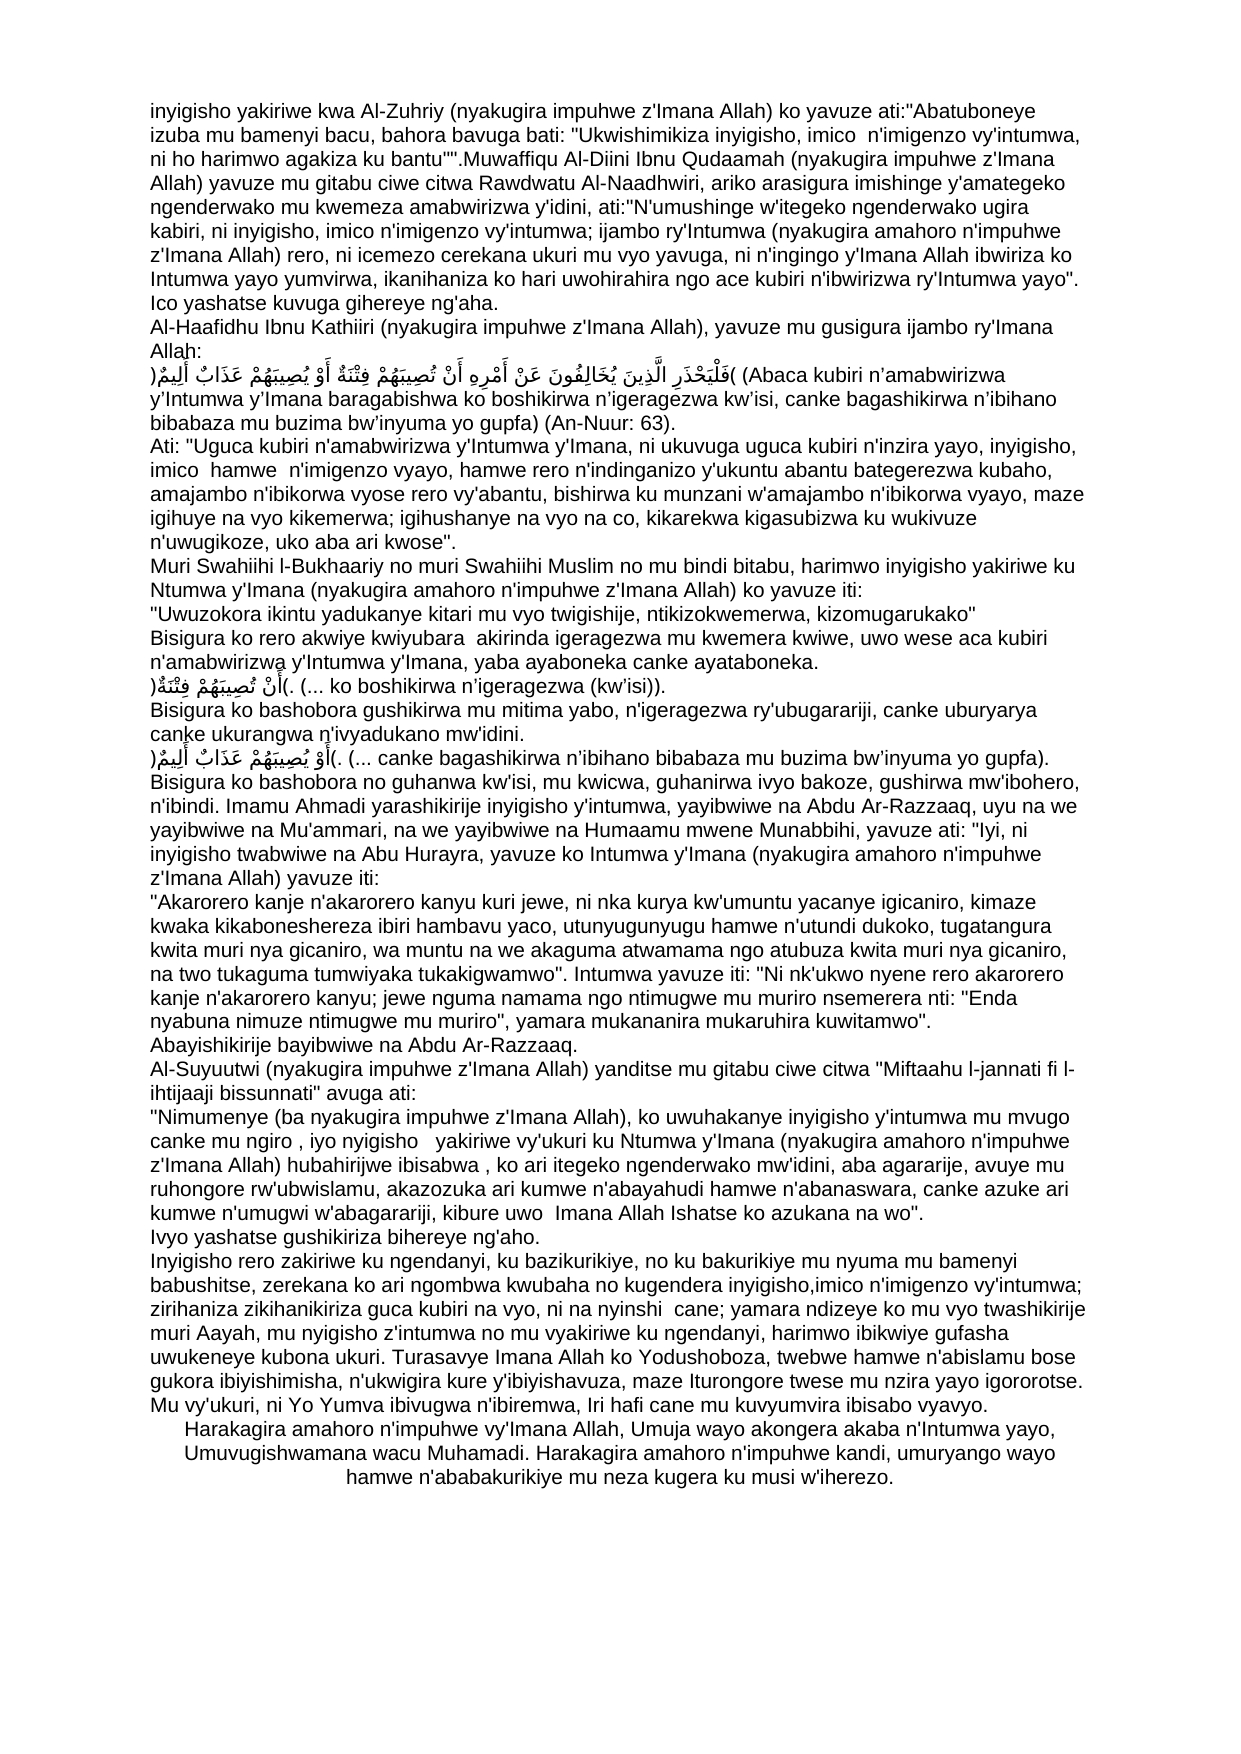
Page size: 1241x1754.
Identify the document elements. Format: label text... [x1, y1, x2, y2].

text Bisigura ko bashobora no guhanwa kw'isi, mu kwicwa, guhanirwa ivyo bakoze, gushirwa mw'ibohero, n'ibindi. Imamu Ahmadi yarashikirije inyigisho y'intumwa, yayibwiwe na Abdu Ar-Razzaaq, uyu na we yayibwiwe na Mu'ammari, na we yayibwiwe na Humaamu mwene Munabbihi, yavuze ati: "Iyi, ni inyigisho twabwiwe na Abu Hurayra, yavuze ko Intumwa y'Imana (nyakugira amahoro n'impuhwe z'Imana Allah) yavuze iti: [150, 770, 1090, 889]
text Inyigisho rero zakiriwe ku ngendanyi, ku bazikurikiye, no ku bakurikiye mu nyuma mu bamenyi babushitse, zerekana ko ari ngombwa kwubaha no kugendera inyigisho,imico n'imigenzo vy'intumwa; zirihaniza zikihanikiriza guca kubiri na vyo, ni na nyinshi cane; yamara ndizeye ko mu vyo twashikirije muri Aayah, mu nyigisho z'intumwa no mu vyakiriwe ku ngendanyi, harimwo ibikwiye gufasha uwukeneye kubona ukuri. Turasavye Imana Allah ko Yodushoboza, twebwe hamwe n'abislamu bose gukora ibiyishimisha, n'ukwigira kure y'ibiyishavuza, maze Iturongore twese mu nzira yayo igororotse. Mu vy'ukuri, ni Yo Yumva ibivugwa n'ibiremwa, Iri hafi cane mu kuvyumvira ibisabo vyavyo. [150, 1249, 1090, 1417]
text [150, 99, 1090, 291]
text Bisigura ko rero akwiye kwiyubara akirinda igeragezwa mu kwemera kwiwe, uwo wese aca kubiri n'amabwirizwa y'Intumwa y'Imana, yaba ayaboneka canke ayataboneka. [150, 626, 1090, 674]
text Bisigura ko bashobora gushikirwa mu mitima yabo, n'igeragezwa ry'ubugarariji, canke uburyarya canke ukurangwa n'ivyadukano mw'idini. [150, 698, 1090, 746]
text Ati: "Uguca kubiri n'amabwirizwa y'Intumwa y'Imana, ni ukuvuga uguca kubiri n'inzira yayo, inyigisho, imico hamwe n'imigenzo vyayo, hamwe rero n'indinganizo y'ukuntu abantu bategerezwa kubaho, amajambo n'ibikorwa vyose rero vy'abantu, bishirwa ku munzani w'amajambo n'ibikorwa vyayo, maze igihuye na vyo kikemerwa; igihushanye na vyo na co, kikarekwa kigasubizwa ku wukivuze n'uwugikoze, uko aba ari kwose". [150, 434, 1090, 554]
text Al-Haafidhu Ibnu Kathiiri (nyakugira impuhwe z'Imana Allah), yavuze mu gusigura ijambo ry'Imana Allah: [150, 314, 1090, 362]
text ﴿أَوْ يُصِيبَهُمْ عَذَابٌ أَلِيمٌ﴾. ﴾... canke bagashikirwa n’ibihano bibabaza mu buzima bw’inyuma yo gupfa﴿. [150, 746, 1090, 770]
text Harakagira amahoro n'impuhwe vy'Imana Allah, Umuja wayo akongera akaba n'Intumwa yayo, Umuvugishwamana wacu Muhamadi. Harakagira amahoro n'impuhwe kandi, umuryango wayo hamwe n'ababakurikiye mu neza kugera ku musi w'iherezo. [150, 1417, 1090, 1488]
text Al-Suyuutwi (nyakugira impuhwe z'Imana Allah) yanditse mu gitabu ciwe citwa "Miftaahu l-jannati fi l-ihtijaaji bissunnati" avuga ati: [150, 1057, 1090, 1105]
text ﴿فَلْيَحْذَرِ الَّذِينَ يُخَالِفُونَ عَنْ أَمْرِهِ أَنْ تُصِيبَهُمْ فِتْنَةٌ أَوْ يُصِيبَهُمْ عَذَابٌ أَلِيمٌ﴾ ﴾Abaca kubiri n’amabwirizwa y’Intumwa y’Imana baragabishwa ko boshikirwa n’igeragezwa kw’isi, canke bagashikirwa n’ibihano bibabaza mu buzima bw’inyuma yo gupfa﴿ (An-Nuur: 63). [150, 362, 1090, 434]
text "Uwuzokora ikintu yadukanye kitari mu vyo twigishije, ntikizokwemerwa, kizomugarukako" [150, 602, 1090, 626]
text Muri Swahiihi l-Bukhaariy no muri Swahiihi Muslim no mu bindi bitabu, harimwo inyigisho yakiriwe ku Ntumwa y'Imana (nyakugira amahoro n'impuhwe z'Imana Allah) ko yavuze iti: [150, 554, 1090, 602]
text "Nimumenye (ba nyakugira impuhwe z'Imana Allah), ko uwuhakanye inyigisho y'intumwa mu mvugo canke mu ngiro , iyo nyigisho yakiriwe vy'ukuri ku Ntumwa y'Imana (nyakugira amahoro n'impuhwe z'Imana Allah) hubahirijwe ibisabwa , ko ari itegeko ngenderwako mw'idini, aba agararije, avuye mu ruhongore rw'ubwislamu, akazozuka ari kumwe n'abayahudi hamwe n'abanaswara, canke azuke ari kumwe n'umugwi w'abagarariji, kibure uwo Imana Allah Ishatse ko azukana na wo". [150, 1105, 1090, 1225]
text Abayishikirije bayibwiwe na Abdu Ar-Razzaaq. [150, 1033, 1090, 1057]
text "Akarorero kanje n'akarorero kanyu kuri jewe, ni nka kurya kw'umuntu yacanye igicaniro, kimaze kwaka kikaboneshereza ibiri hambavu yaco, utunyugunyugu hamwe n'utundi dukoko, tugatangura kwita muri nya gicaniro, wa muntu na we akaguma atwamama ngo atubuza kwita muri nya gicaniro, na two tukaguma tumwiyaka tukakigwamwo". Intumwa yavuze iti: "Ni nk'ukwo nyene rero akarorero kanje n'akarorero kanyu; jewe nguma namama ngo ntimugwe mu muriro nsemerera nti: "Enda nyabuna nimuze ntimugwe mu muriro", yamara mukananira mukaruhira kuwitamwo". [150, 889, 1090, 1033]
text Ivyo yashatse gushikiriza bihereye ng'aho. [150, 1225, 1090, 1249]
text Ico yashatse kuvuga gihereye ng'aha. [150, 291, 1090, 314]
text ﴿أَنْ تُصِيبَهُمْ فِتْنَةٌ﴾. ﴾... ko boshikirwa n’igeragezwa (kw’isi)﴿. [150, 674, 1090, 698]
